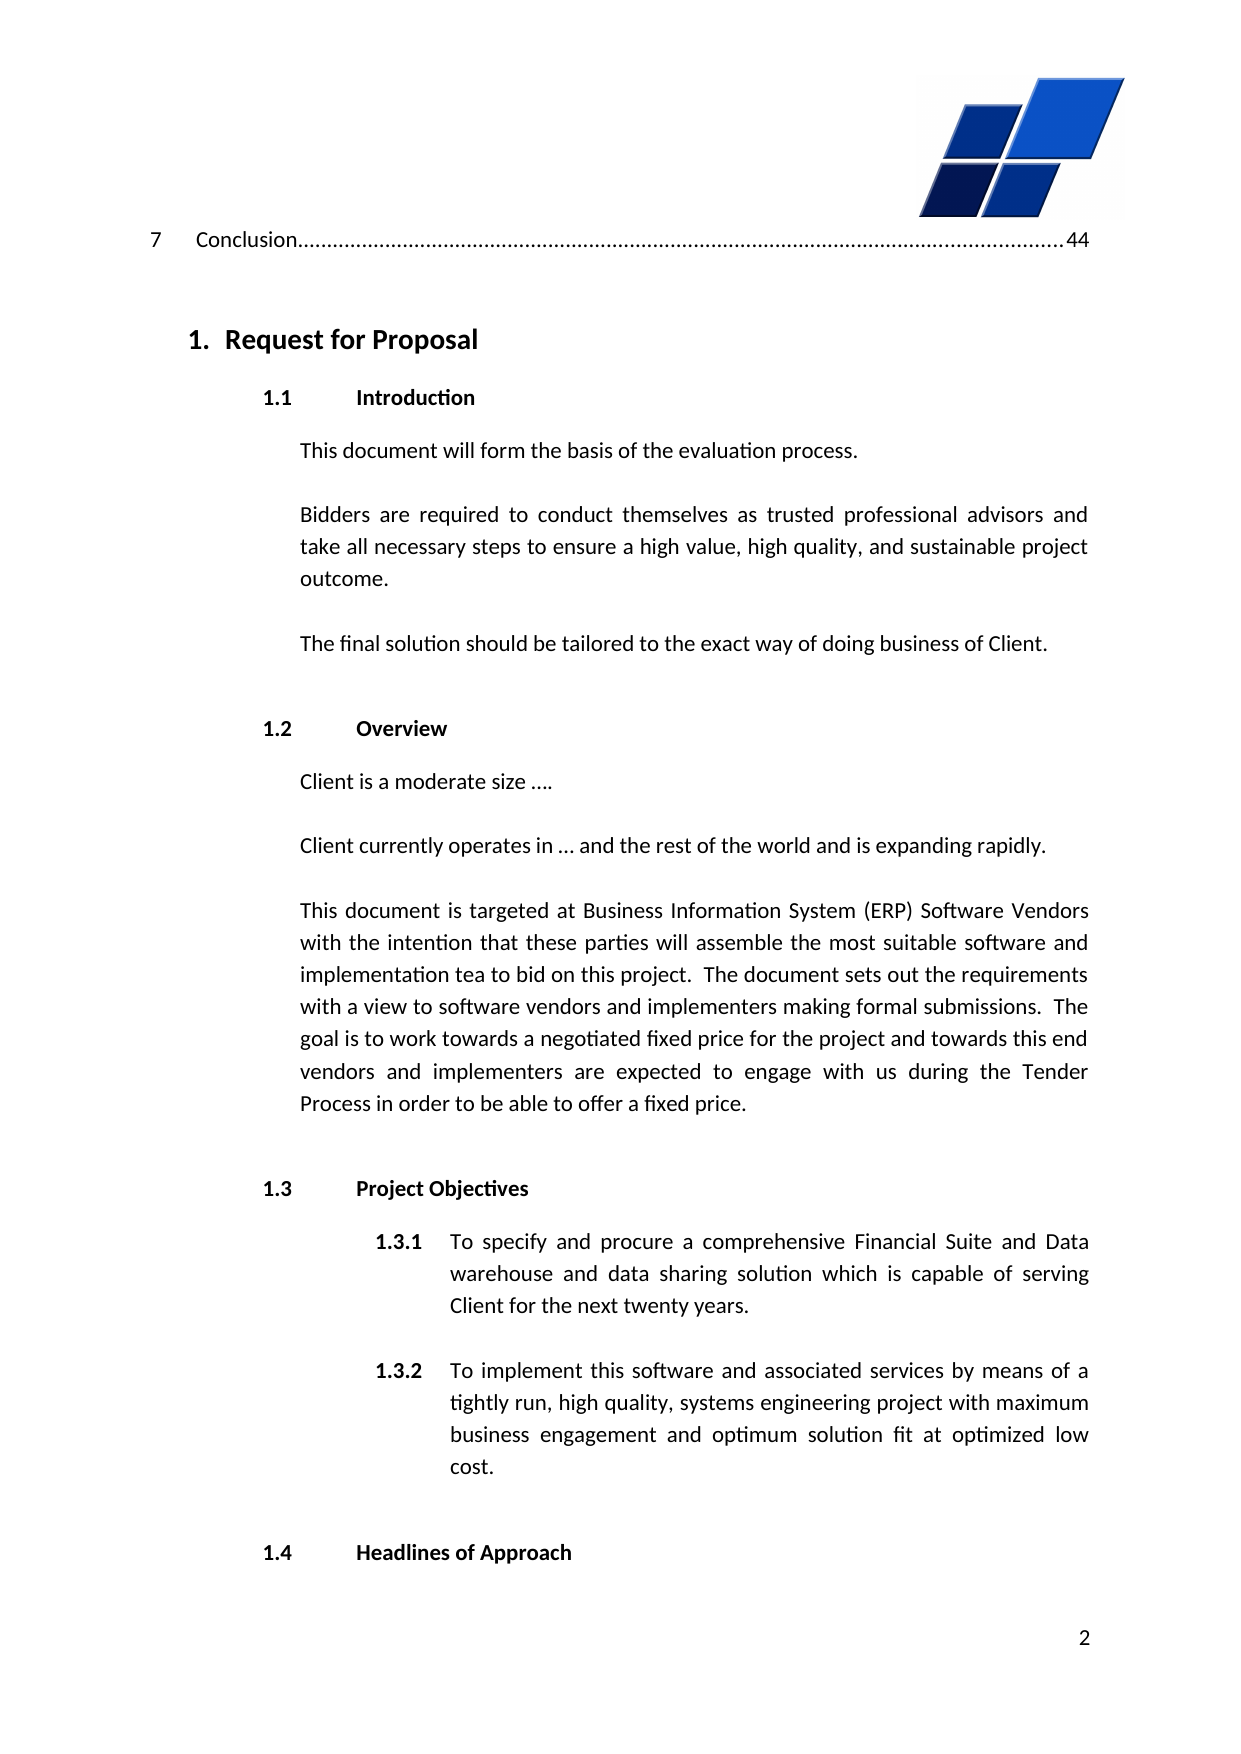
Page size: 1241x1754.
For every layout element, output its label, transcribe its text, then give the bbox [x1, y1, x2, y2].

picture [916, 75, 1125, 220]
list The final solution should be tailored to the exact way of doing business of Client. [300, 629, 1090, 657]
list This document is targeted at Business Information System (ERP) Software Vendors with the intention that these parties will assemble the most suitable software and implementation tea to bid on this project. The document sets out the requirements with a view to software vendors and implementers making formal submissions. The goal is to work towards a negotiated fixed price for the project and towards this end vendors and implementers are expected to engage with us during the Tender Process in order to be able to offer a fixed price. [300, 896, 1090, 1117]
list Client is a moderate size …. [300, 767, 1090, 795]
text Overview [262, 714, 1090, 742]
list This document will form the basis of the evaluation process. [300, 436, 1090, 464]
text Project Objectives [262, 1174, 1090, 1202]
list To specify and procure a comprehensive Financial Suite and Data warehouse and data sharing solution which is capable of serving Client for the next twenty years. [375, 1227, 1090, 1319]
text Introduction [262, 383, 1090, 411]
list Client currently operates in … and the rest of the world and is expanding rapidly. [300, 831, 1090, 859]
text Headlines of Approach [262, 1538, 1090, 1566]
text Request for Proposal [187, 321, 1090, 357]
list Bidders are required to conduct themselves as trusted professional advisors and take all necessary steps to ensure a high value, high quality, and sustainable project outcome. [300, 500, 1090, 592]
list To implement this software and associated services by means of a tightly run, high quality, systems engineering project with maximum business engagement and optimum solution fit at optimized low cost. [375, 1356, 1090, 1481]
